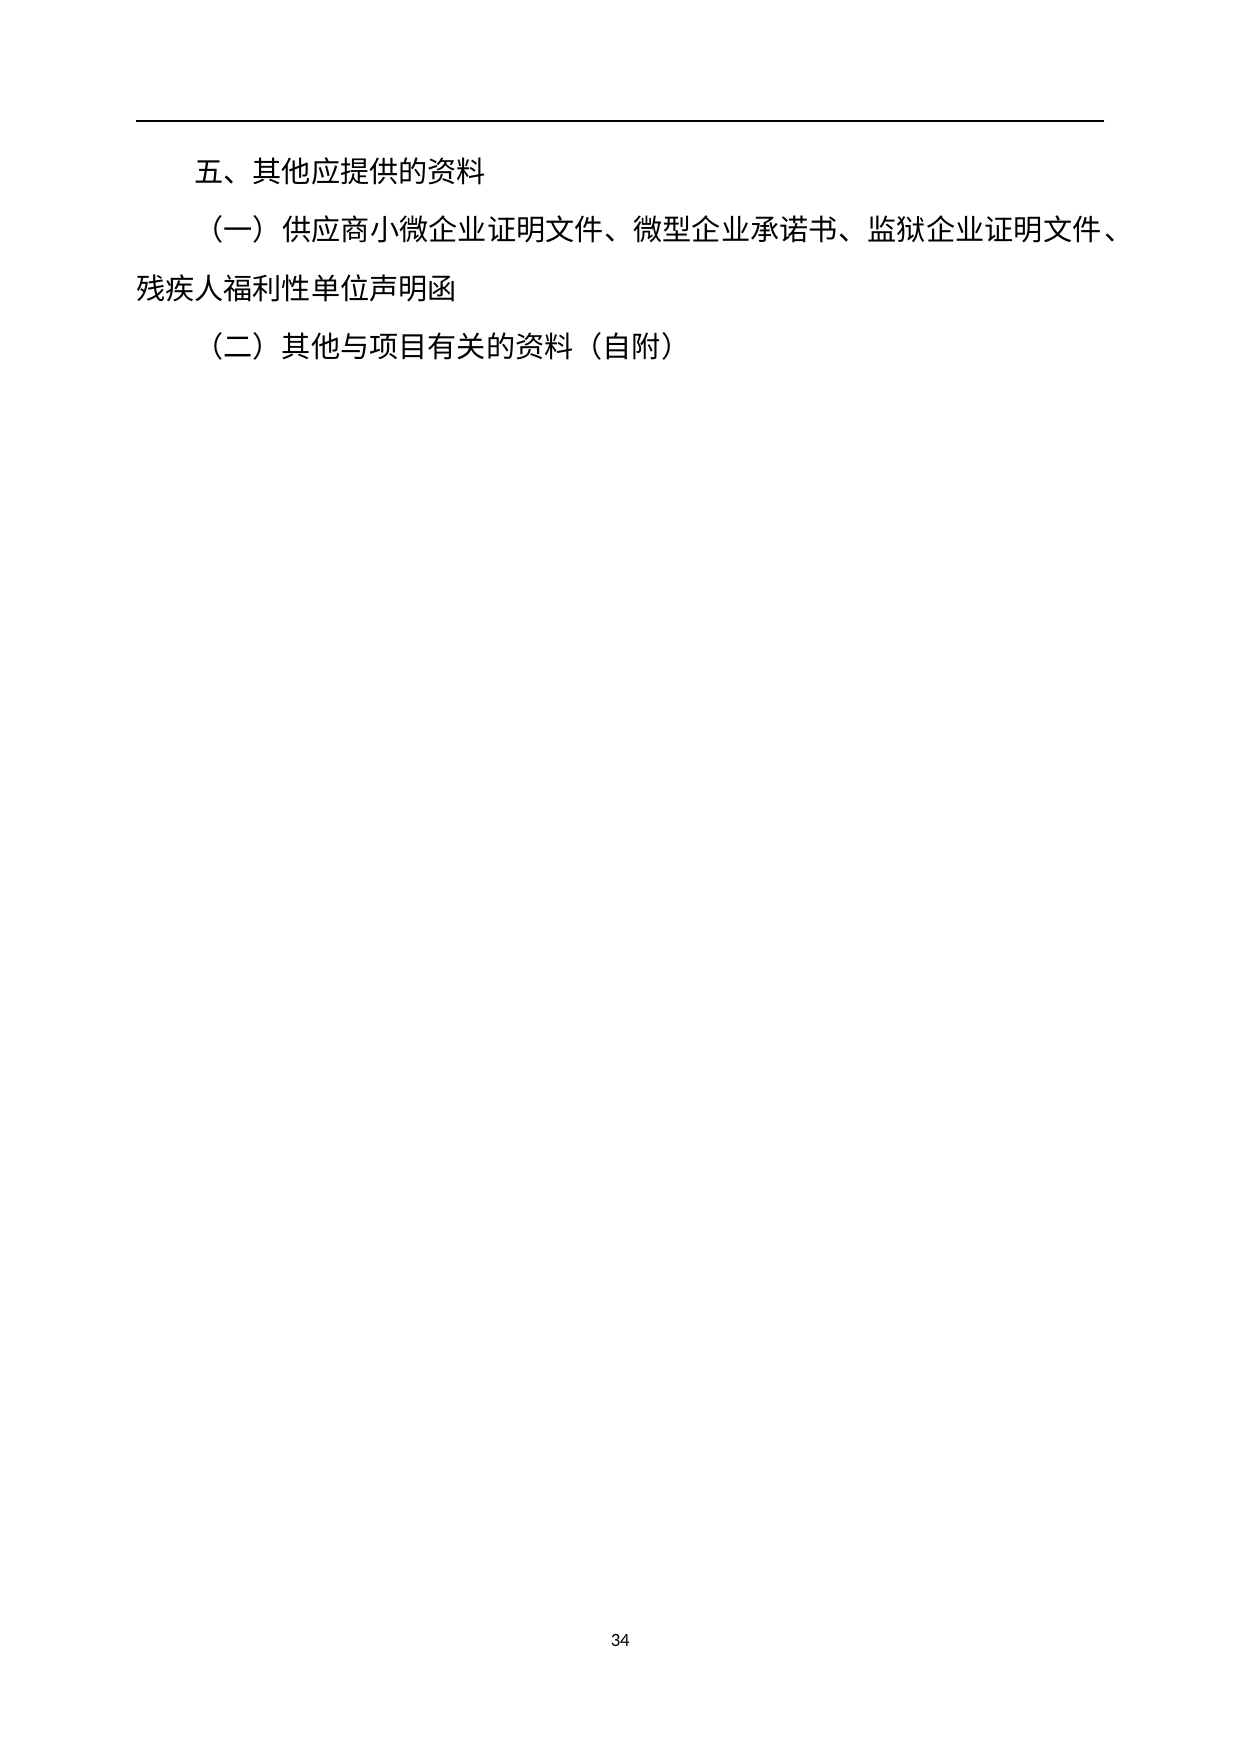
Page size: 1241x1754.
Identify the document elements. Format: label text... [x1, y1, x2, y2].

text 五、其他应提供的资料 [136, 136, 1104, 194]
text （一）供应商小微企业证明文件、微型企业承诺书、监狱企业证明文件、残疾人福利性单位声明函 [136, 194, 1104, 311]
text （二）其他与项目有关的资料（自附） [136, 311, 1104, 369]
